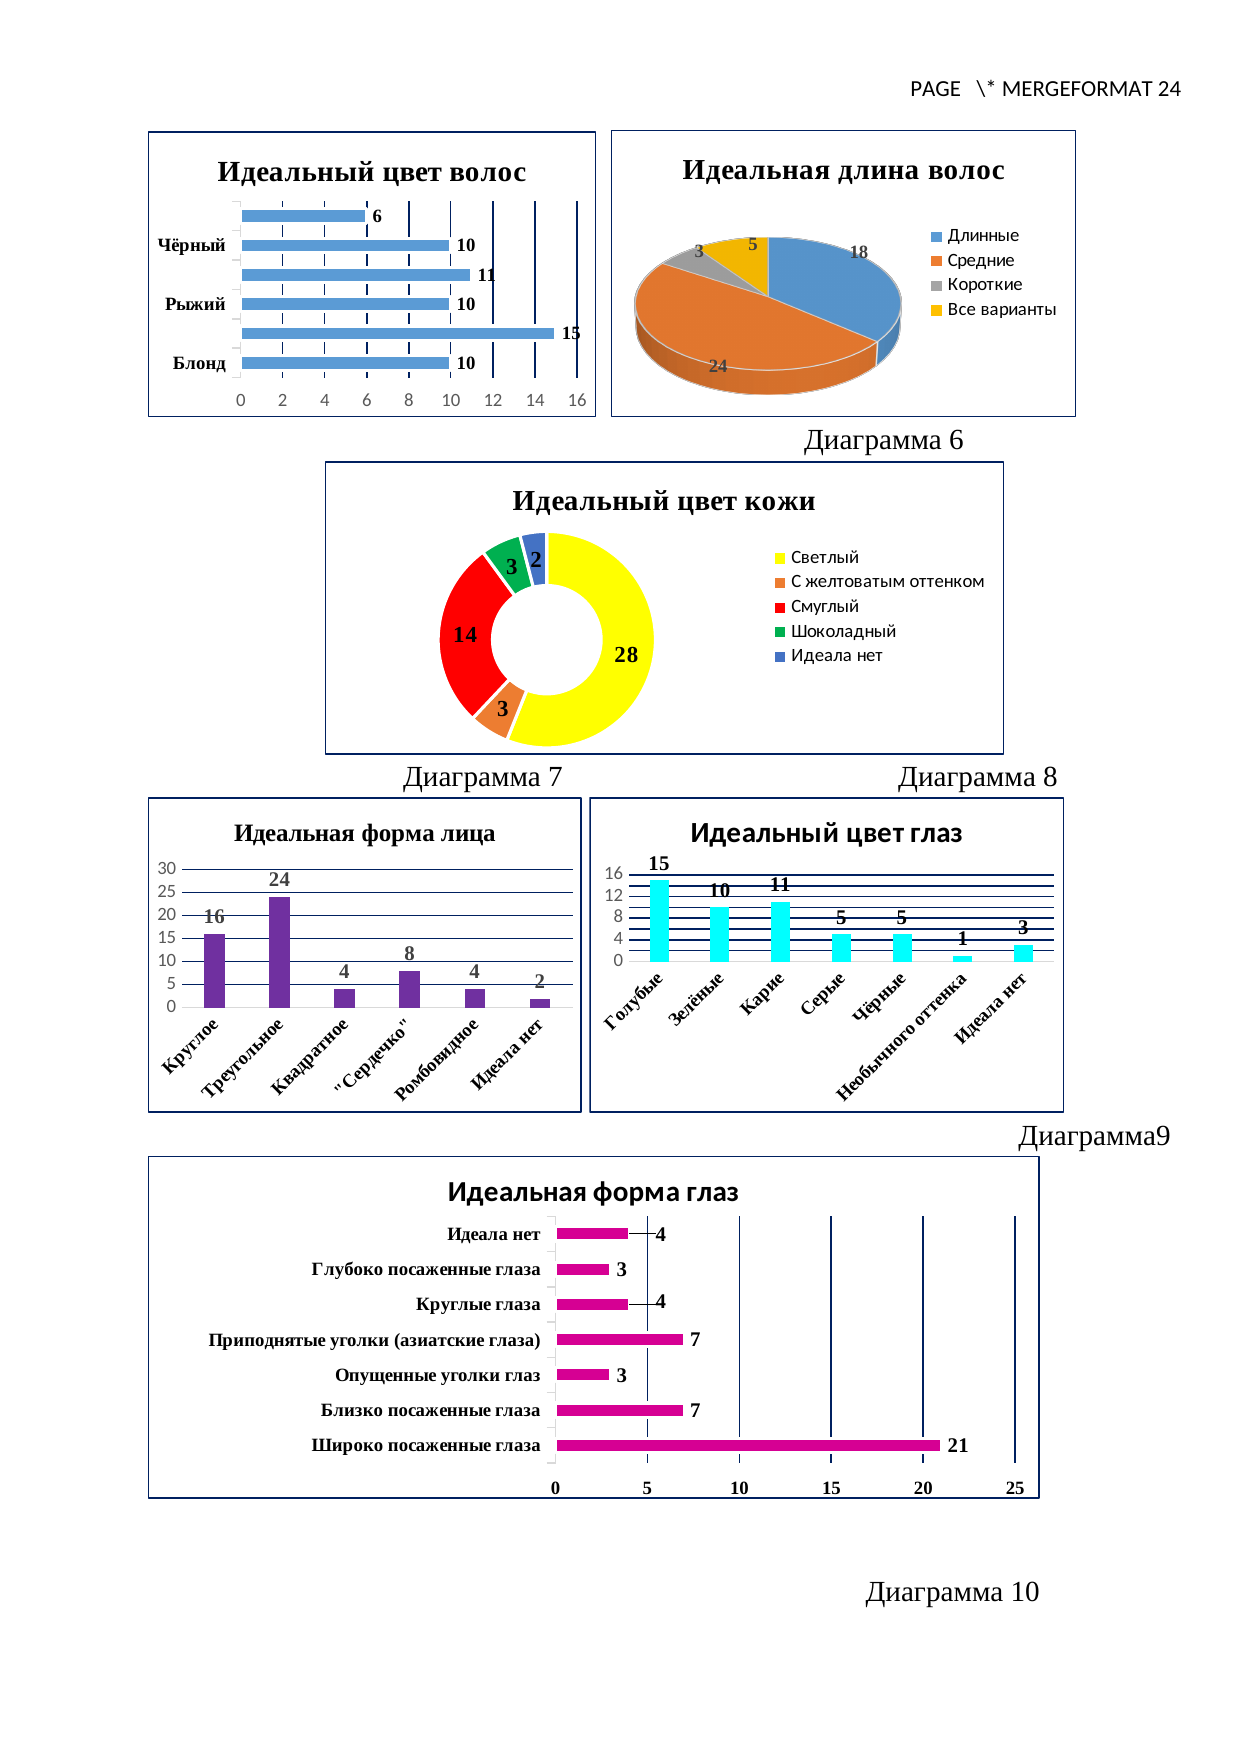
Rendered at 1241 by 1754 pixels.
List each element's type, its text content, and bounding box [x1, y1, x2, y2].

text Диаграмма9 [148, 1118, 1181, 1499]
text Диаграмма 7 Диаграмма 8 [148, 759, 1181, 792]
text Диаграмма 6 [148, 422, 1181, 456]
text Диаграмма 10 [148, 1574, 1181, 1608]
